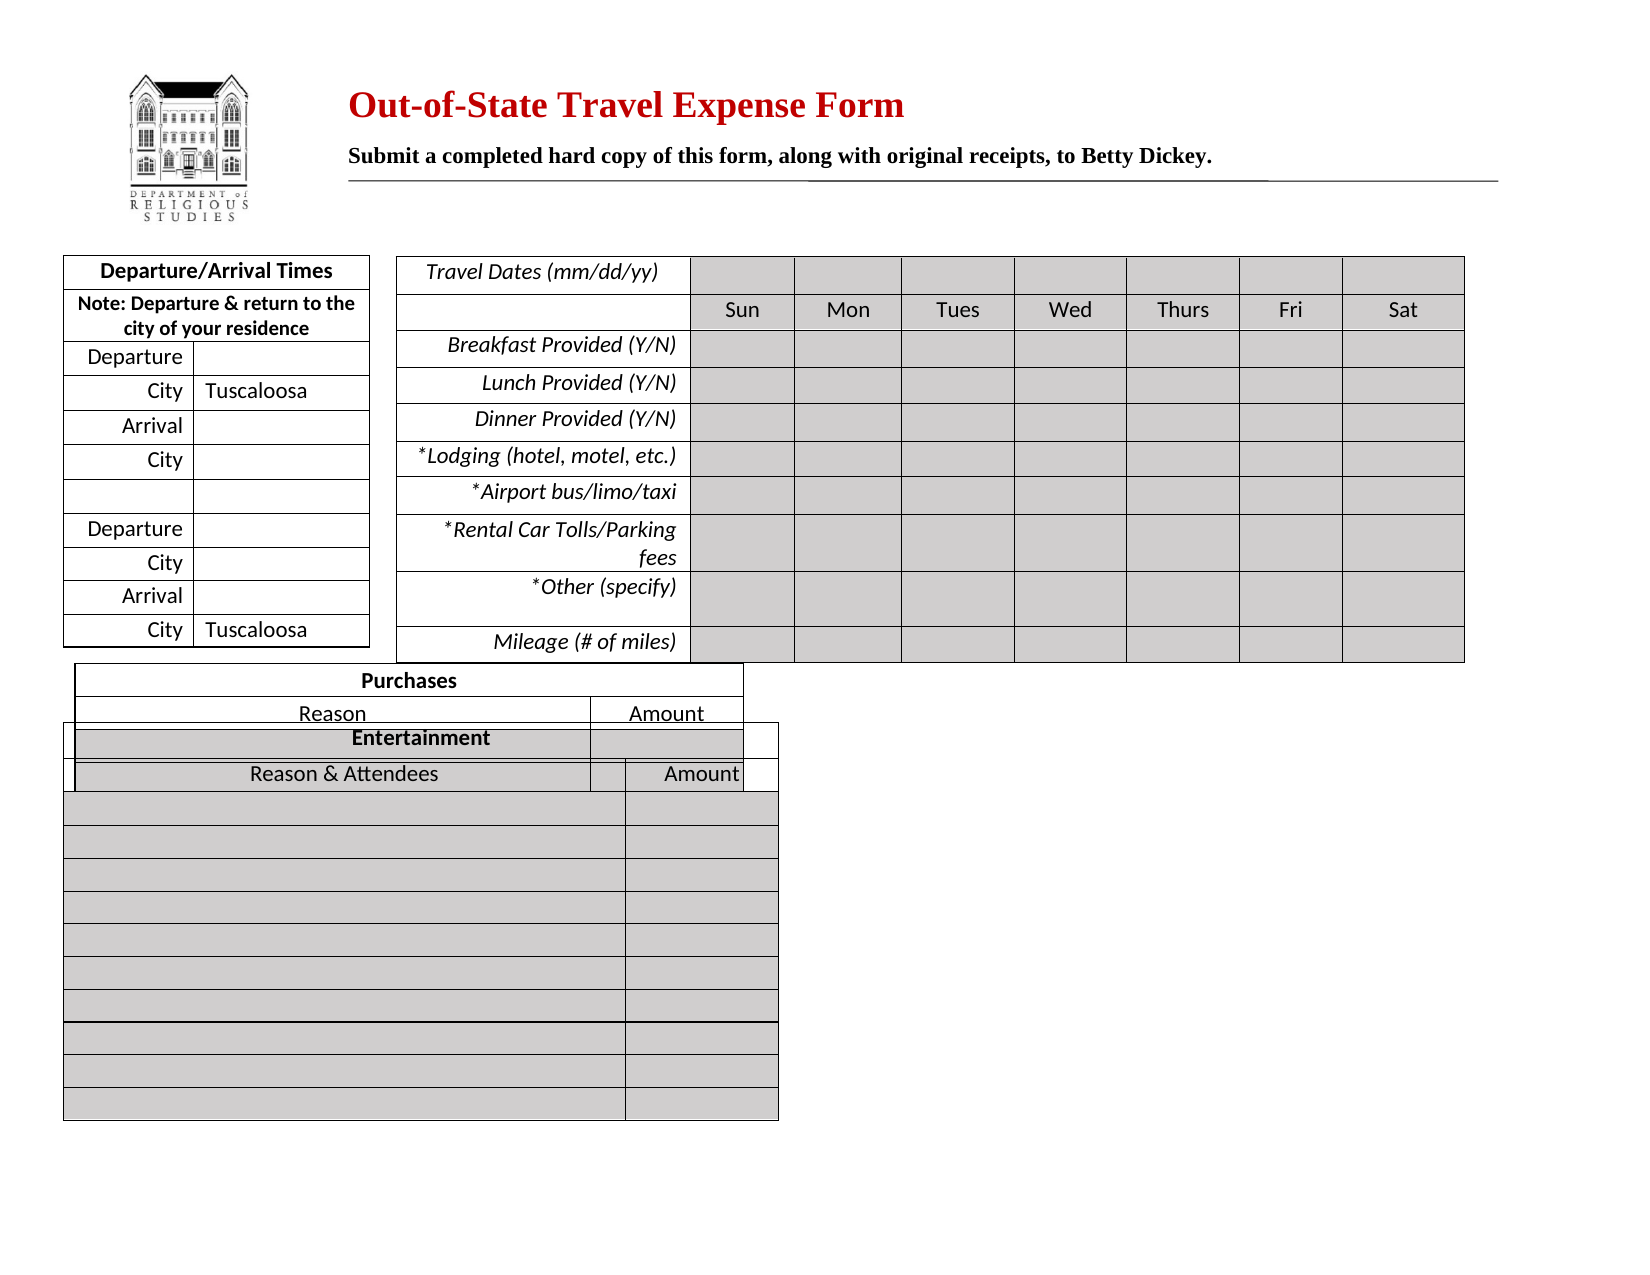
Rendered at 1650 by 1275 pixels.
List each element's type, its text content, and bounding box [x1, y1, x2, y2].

table_cell [902, 627, 1014, 662]
table_cell [1343, 368, 1464, 403]
table_cell [795, 477, 901, 514]
table_cell [1240, 368, 1342, 403]
table_cell Note: Departure & return to the city of your residence [64, 290, 369, 341]
table_cell [795, 572, 901, 626]
table_cell [691, 515, 794, 571]
table_cell Reason & Attendees [64, 759, 625, 791]
table_cell [1240, 404, 1342, 441]
table_cell [1015, 331, 1126, 367]
table_cell [1127, 442, 1239, 476]
table_cell [626, 826, 778, 858]
table_cell Tues [902, 295, 1014, 329]
table_cell [1015, 368, 1126, 403]
table_header Departure/Arrival Times [64, 256, 369, 289]
table_cell [795, 404, 901, 441]
table_cell [691, 368, 794, 403]
table_header Purchases [76, 664, 743, 696]
table_cell [795, 627, 901, 662]
table_cell [64, 990, 625, 1021]
table_cell [194, 342, 369, 375]
table_cell [1343, 515, 1464, 571]
table_cell Arrival [64, 581, 193, 614]
table_cell Wed [1015, 295, 1126, 329]
table_cell [1015, 404, 1126, 441]
table_cell [1240, 515, 1342, 571]
table_cell [1240, 627, 1342, 662]
table_header Entertainment [64, 723, 778, 758]
table_cell [1127, 515, 1239, 571]
table_cell [626, 1023, 778, 1054]
table_cell [902, 368, 1014, 403]
table_cell [1240, 477, 1342, 514]
table_header [1343, 257, 1464, 294]
table_cell [1015, 572, 1126, 626]
table_cell *Rental Car Tolls/Parking fees [397, 515, 690, 571]
table_cell [64, 1088, 625, 1119]
table_cell [1127, 477, 1239, 514]
table_cell City [64, 615, 193, 646]
table_cell [1127, 572, 1239, 626]
table_cell [626, 957, 778, 989]
table_cell Sun [691, 295, 794, 329]
table_cell [194, 445, 369, 478]
table_cell [1240, 442, 1342, 476]
table_cell [1015, 477, 1126, 514]
table_cell City [64, 445, 193, 478]
table_cell [1240, 331, 1342, 367]
table_cell [64, 957, 625, 989]
table_cell [64, 1023, 625, 1054]
table_cell [691, 331, 794, 367]
table_cell [902, 515, 1014, 571]
table_header Travel Dates (mm/dd/yy) [397, 257, 690, 294]
table_cell [64, 924, 625, 956]
table_cell [194, 411, 369, 444]
table_cell [902, 442, 1014, 476]
table_cell [795, 515, 901, 571]
table_header [1015, 257, 1126, 294]
table_cell [194, 548, 369, 580]
table_cell Dinner Provided (Y/N) [397, 404, 690, 441]
table_cell [1343, 572, 1464, 626]
table_header [795, 257, 901, 294]
table_cell [64, 859, 625, 891]
table_cell Tuscaloosa [194, 376, 369, 410]
table_cell [626, 924, 778, 956]
table_cell Departure [64, 514, 193, 547]
table_cell Fri [1240, 295, 1342, 329]
table_cell [691, 627, 794, 662]
table_cell Thurs [1127, 295, 1239, 329]
table_cell Amount [626, 759, 778, 791]
table_cell [691, 572, 794, 626]
table_cell [1127, 627, 1239, 662]
table_cell City [64, 376, 193, 410]
table_cell *Other (specify) [397, 572, 690, 626]
table_header [902, 257, 1014, 294]
table_cell [194, 514, 369, 547]
table_cell Amount [591, 697, 743, 722]
table_cell [64, 826, 625, 858]
table_cell Reason [76, 697, 590, 722]
table_cell [194, 581, 369, 614]
table_cell *Lodging (hotel, motel, etc.) [397, 442, 690, 476]
table_cell [64, 892, 625, 923]
table_cell [795, 331, 901, 367]
table_cell [626, 892, 778, 923]
table_cell [626, 990, 778, 1021]
table_cell [1240, 572, 1342, 626]
table_cell [397, 295, 690, 329]
table_cell City [64, 548, 193, 580]
table_cell [64, 480, 193, 513]
table_cell [795, 368, 901, 403]
table_cell [1343, 477, 1464, 514]
table_cell [1015, 442, 1126, 476]
table_cell [64, 792, 625, 825]
table_cell [626, 1055, 778, 1087]
table_cell Sat [1343, 295, 1464, 329]
table_header [691, 257, 794, 294]
table_cell [902, 572, 1014, 626]
table_cell [902, 404, 1014, 441]
table_header [1127, 257, 1239, 294]
table_cell Mileage (# of miles) [397, 627, 690, 662]
table_cell Tuscaloosa [194, 615, 369, 646]
table_cell [1127, 368, 1239, 403]
table_cell [1343, 331, 1464, 367]
table_cell Arrival [64, 411, 193, 444]
table_cell [1343, 442, 1464, 476]
table_cell [795, 442, 901, 476]
table_cell [1127, 404, 1239, 441]
table_cell Departure [64, 342, 193, 375]
table_cell Mon [795, 295, 901, 329]
table_cell Lunch Provided (Y/N) [397, 368, 690, 403]
table_cell [691, 477, 794, 514]
table_cell *Airport bus/limo/taxi [397, 477, 690, 514]
table_cell [626, 859, 778, 891]
table_cell [194, 480, 369, 513]
table_cell [1127, 331, 1239, 367]
table_cell [1015, 627, 1126, 662]
table_cell [1343, 627, 1464, 662]
table_cell [691, 442, 794, 476]
table_cell [902, 477, 1014, 514]
table_cell [1343, 404, 1464, 441]
table_cell [626, 1088, 778, 1119]
table_cell [691, 404, 794, 441]
table_header [1240, 257, 1342, 294]
table_cell [902, 331, 1014, 367]
table_cell [64, 1055, 625, 1087]
table_cell Breakfast Provided (Y/N) [397, 331, 690, 367]
table_cell [1015, 515, 1126, 571]
picture [101, 61, 276, 235]
table_cell [626, 792, 778, 825]
